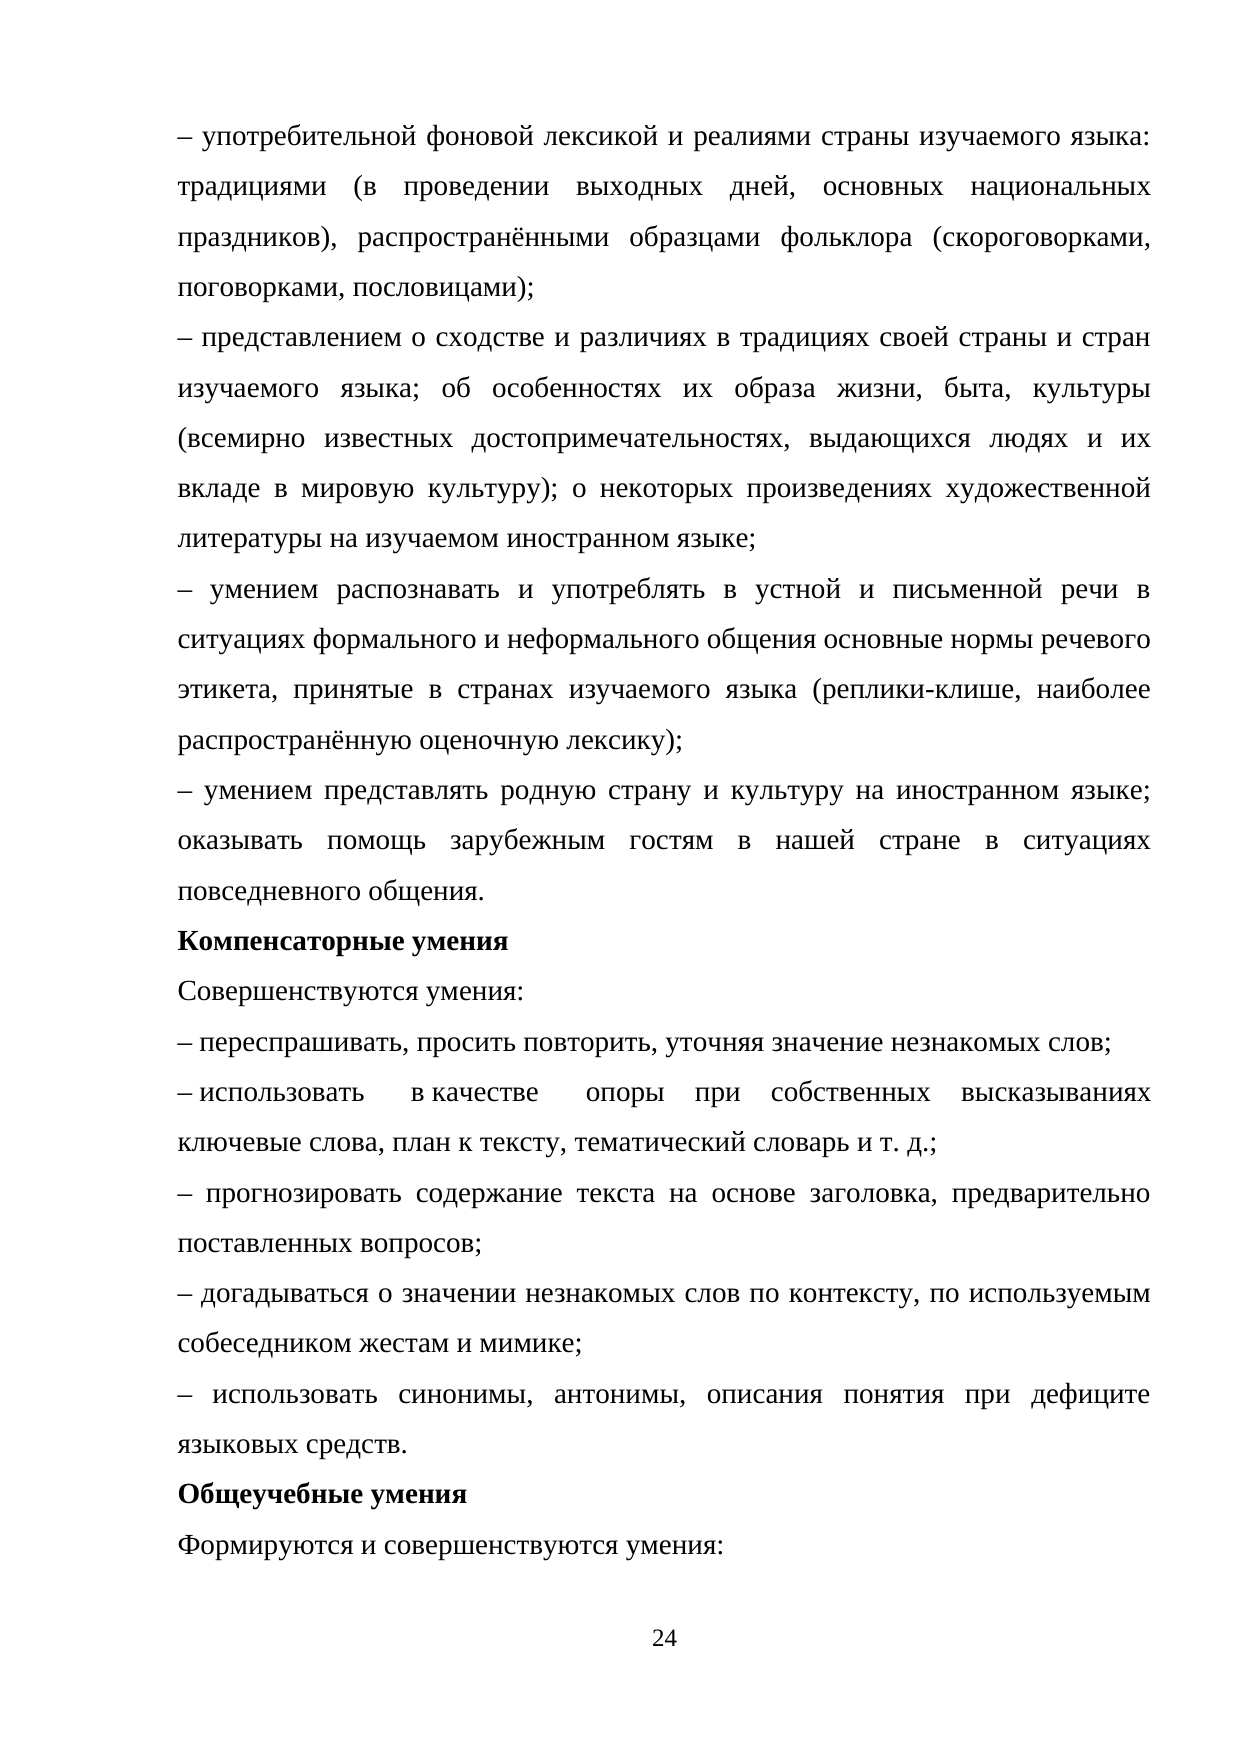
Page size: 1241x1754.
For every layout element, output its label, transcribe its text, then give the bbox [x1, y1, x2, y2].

text – догадываться о значении незнакомых слов по контексту, по используемым собеседником жестам и мимике; [177, 1275, 1152, 1359]
text – переспрашивать, просить повторить, уточняя значение незнакомых слов; [177, 1024, 1152, 1057]
text – употребительной фоновой лексикой и реалиями страны изучаемого языка: традициями (в проведении выходных дней, основных национальных праздников), распространёнными образцами фольклора (скороговорками, поговорками, пословицами); [177, 118, 1152, 303]
text – представлением о сходстве и различиях в традициях своей страны и стран изучаемого языка; об особенностях их образа жизни, быта, культуры (всемирно известных достопримечательностях, выдающихся людях и их вкладе в мировую культуру); о некоторых произведениях художественной литературы на изучаемом иностранном языке; [177, 319, 1152, 554]
text Общеучебные умения [177, 1477, 1152, 1510]
text – умением представлять родную страну и культуру на иностранном языке; оказывать помощь зарубежным гостям в нашей стране в ситуациях повседневного общения. [177, 772, 1152, 906]
text – умением распознавать и употреблять в устной и письменной речи в ситуациях формального и неформального общения основные нормы речевого этикета, принятые в странах изучаемого языка (реплики-клише, наиболее распространённую оценочную лексику); [177, 571, 1152, 755]
text Формируются и совершенствуются умения: [177, 1527, 1152, 1560]
text Компенсаторные умения [177, 923, 1152, 957]
text – использовать синонимы, антонимы, описания понятия при дефиците языковых средств. [177, 1376, 1152, 1460]
text Совершенствуются умения: [177, 973, 1152, 1007]
text – прогнозировать содержание текста на основе заголовка, предварительно поставленных вопросов; [177, 1175, 1152, 1258]
text – использовать в качестве опоры при собственных высказываниях ключевые слова, план к тексту, тематический словарь и т. д.; [177, 1074, 1152, 1158]
